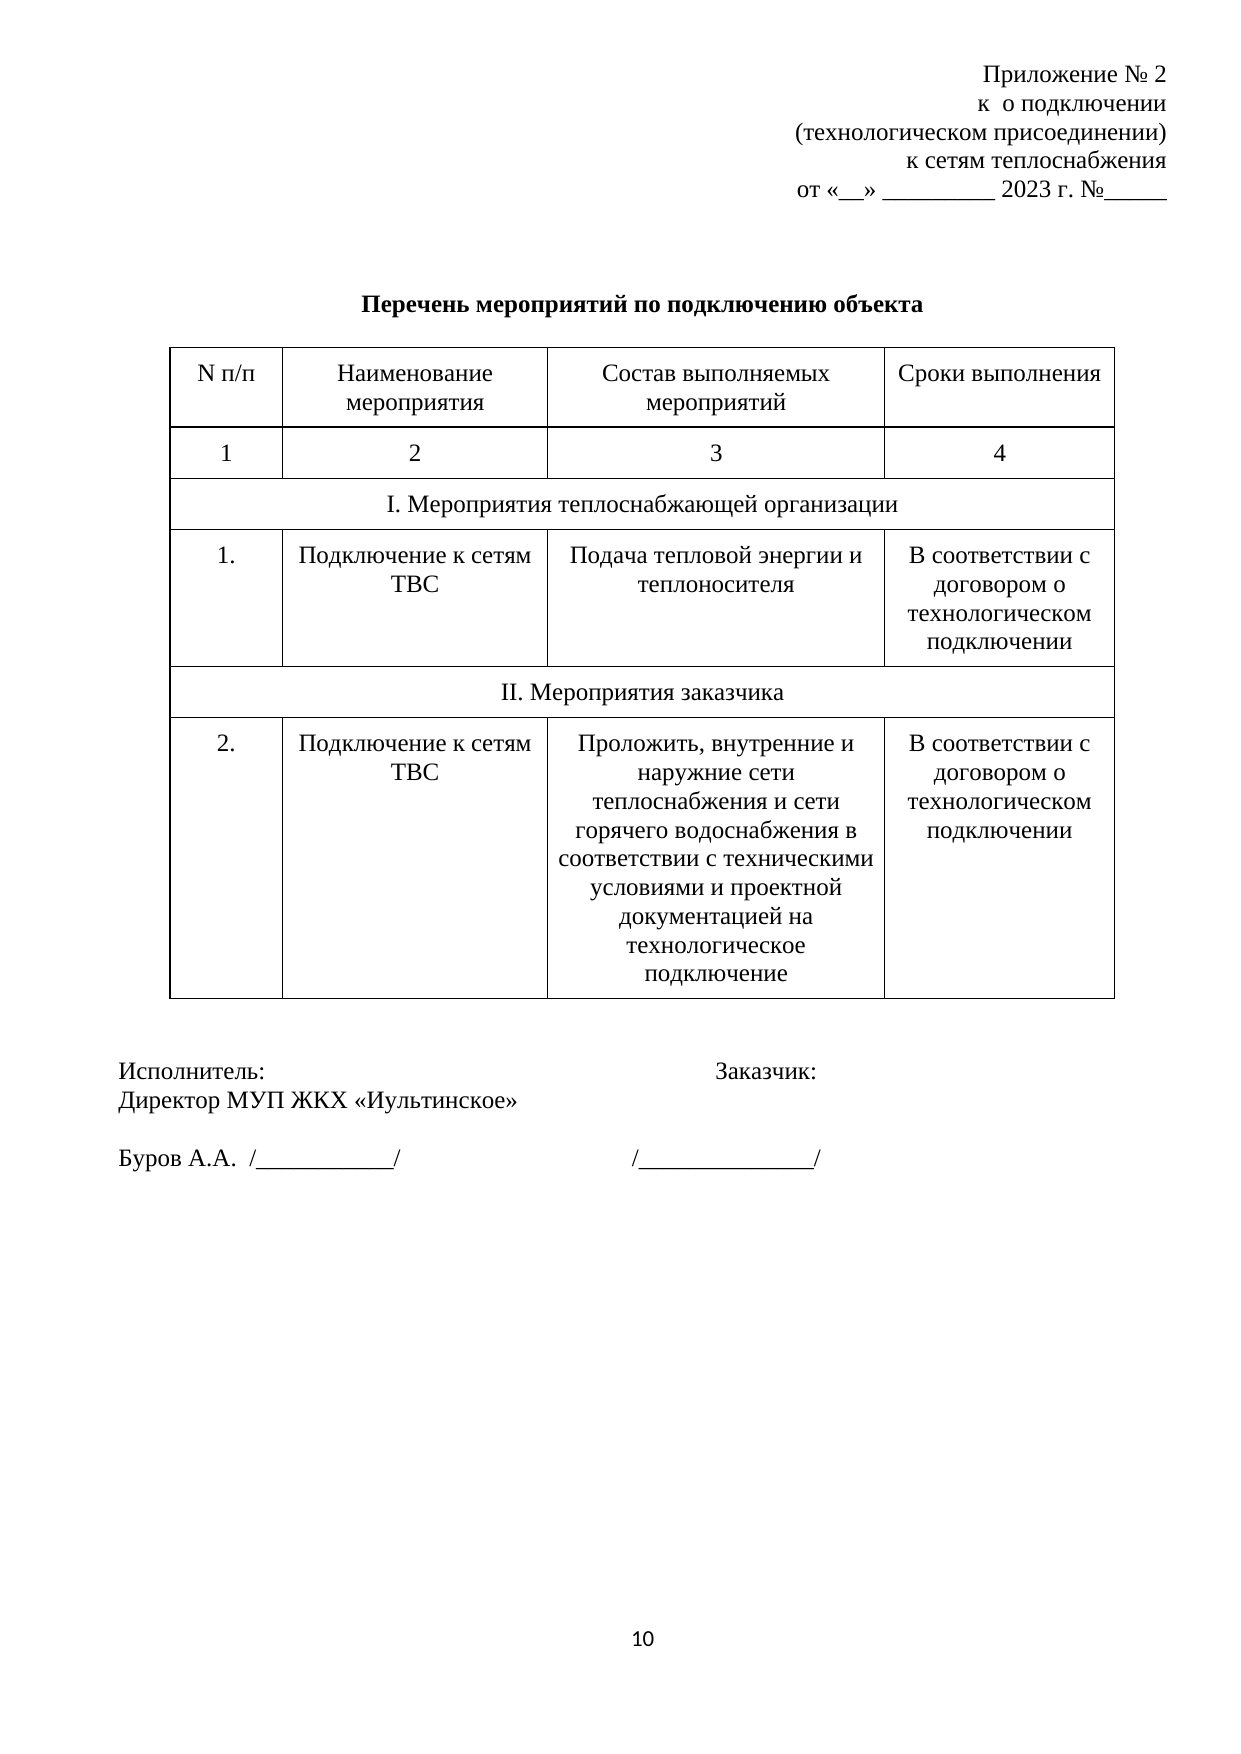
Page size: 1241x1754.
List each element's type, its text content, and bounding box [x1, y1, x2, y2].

table_header Сроки выполнения [885, 348, 1114, 426]
text Буров А.А. /___________/ /______________/ [118, 1143, 1167, 1171]
table_cell 4 [885, 428, 1114, 477]
table_cell 2. [171, 718, 282, 998]
table_header Наименование мероприятия [283, 348, 547, 426]
text Приложение № 2 к о подключении [118, 59, 1167, 117]
table_cell Подача тепловой энергии и теплоносителя [548, 530, 884, 666]
table_header Состав выполняемых мероприятий [548, 348, 884, 426]
table_cell 3 [548, 428, 884, 477]
table_cell Проложить, внутренние и наружние сети теплоснабжения и сети горячего водоснабжения в соответствии с техническими условиями и проектной документацией на технологическое подключение [548, 718, 884, 998]
text от «__» _________ 2023 г. №_____ [118, 174, 1167, 203]
table_cell В соответствии с договором о технологическом подключении [885, 530, 1114, 666]
table_cell 1. [171, 530, 282, 666]
table_cell 2 [283, 428, 547, 477]
text к сетям теплоснабжения [118, 145, 1167, 174]
text Директор МУП ЖКХ «Иультинское» [118, 1085, 1167, 1114]
text Исполнитель: Заказчик: [118, 1056, 1167, 1085]
table_cell Подключение к сетям ТВС [283, 530, 547, 666]
text Перечень мероприятий по подключению объекта [118, 289, 1167, 318]
table_header N п/п [171, 348, 282, 426]
table_cell 1 [171, 428, 282, 477]
table_cell I. Мероприятия теплоснабжающей организации [171, 479, 1114, 528]
table_cell II. Мероприятия заказчика [171, 667, 1114, 717]
table_cell Подключение к сетям ТВС [283, 718, 547, 998]
text (технологическом присоединении) [118, 117, 1167, 145]
table_cell В соответствии с договором о технологическом подключении [885, 718, 1114, 998]
